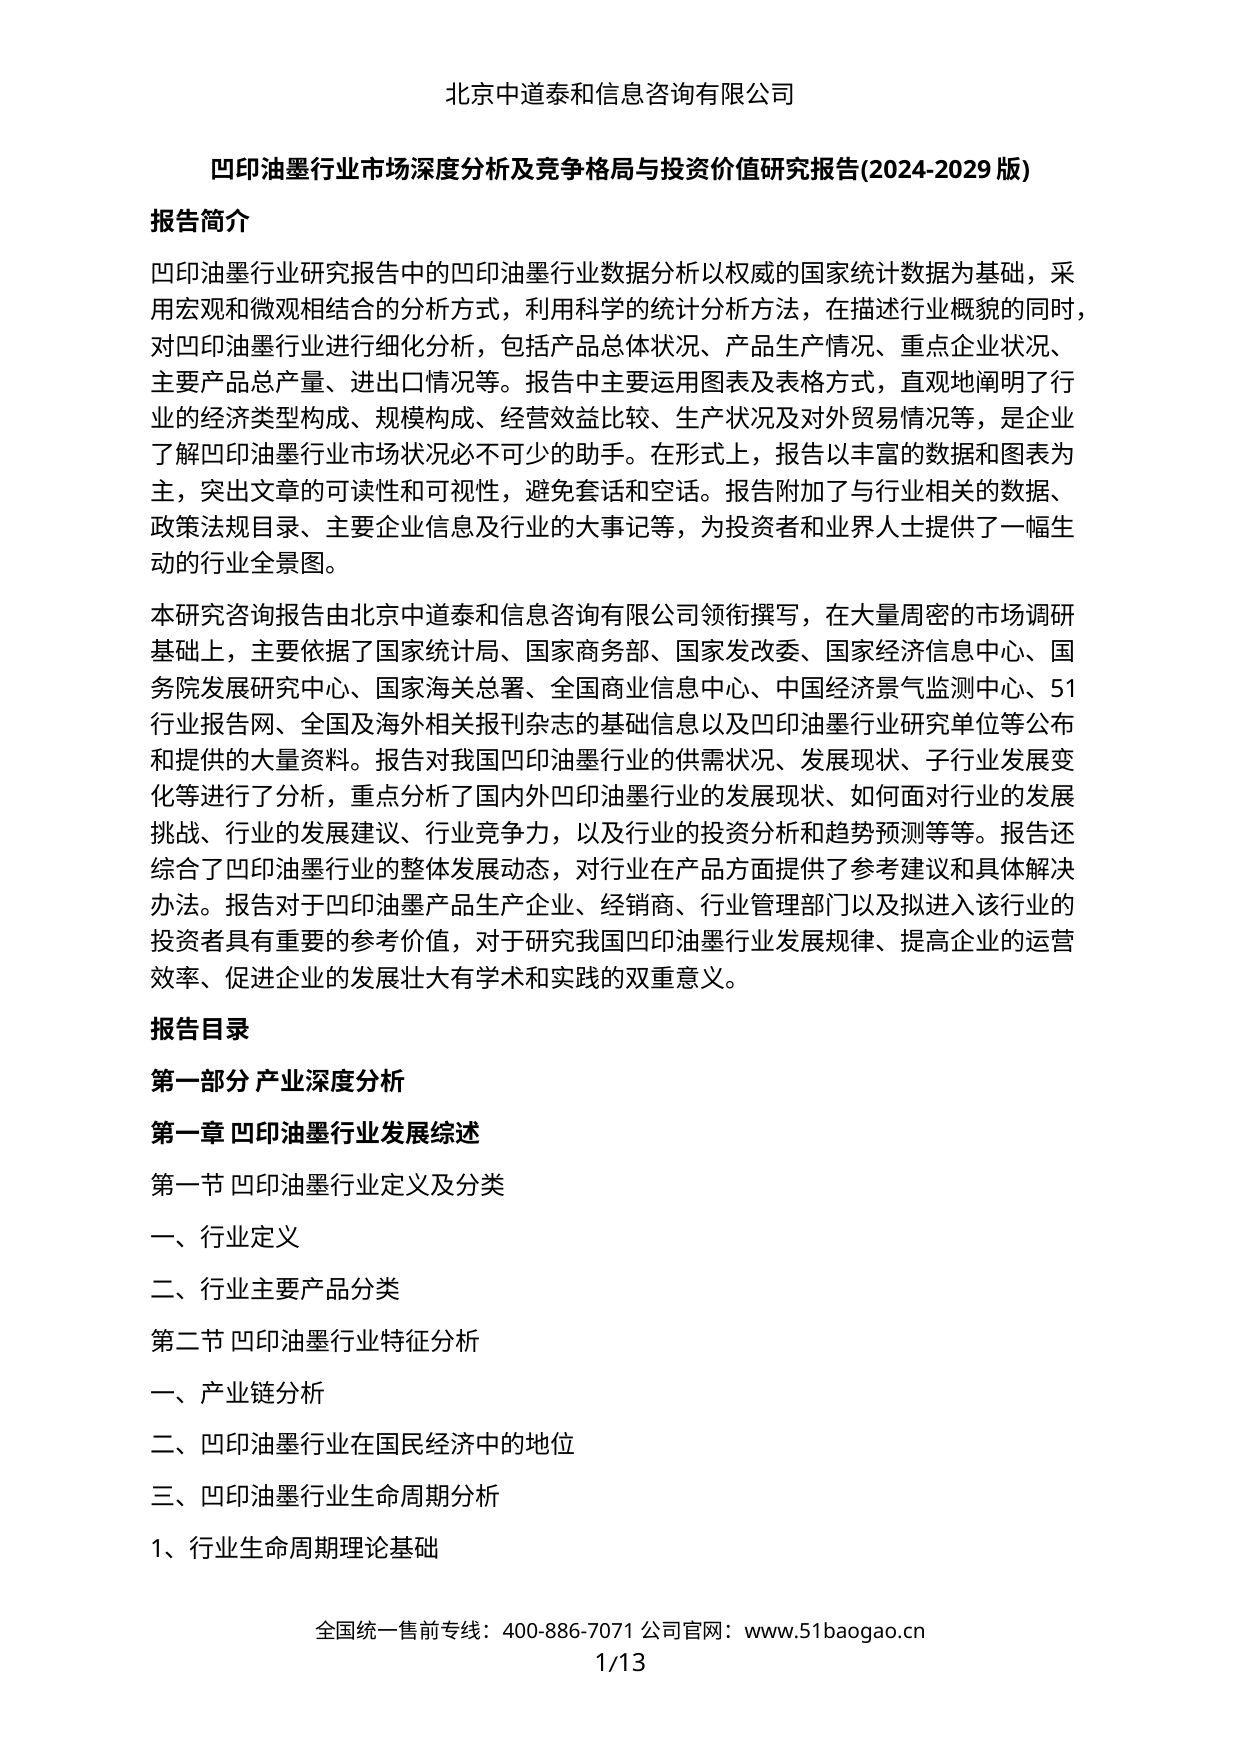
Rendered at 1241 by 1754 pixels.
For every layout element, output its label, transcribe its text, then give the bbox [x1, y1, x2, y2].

text 第二节 凹印油墨行业特征分析 [150, 1321, 1090, 1357]
text 三、凹印油墨行业生命周期分析 [150, 1477, 1090, 1513]
text 一、行业定义 [150, 1217, 1090, 1254]
text 二、凹印油墨行业在国民经济中的地位 [150, 1425, 1090, 1461]
text 第一节 凹印油墨行业定义及分类 [150, 1166, 1090, 1202]
text 报告简介 [150, 202, 1090, 238]
text 凹印油墨行业市场深度分析及竞争格局与投资价值研究报告(2024-2029版) [150, 150, 1090, 186]
text 第一部分 产业深度分析 [150, 1062, 1090, 1098]
text 第一章 凹印油墨行业发展综述 [150, 1114, 1090, 1150]
text 本研究咨询报告由北京中道泰和信息咨询有限公司领衔撰写，在大量周密的市场调研基础上，主要依据了国家统计局、国家商务部、国家发改委、国家经济信息中心、国务院发展研究中心、国家海关总署、全国商业信息中心、中国经济景气监测中心、51行业报告网、全国及海外相关报刊杂志的基础信息以及凹印油墨行业研究单位等公布和提供的大量资料。报告对我国凹印油墨行业的供需状况、发展现状、子行业发展变化等进行了分析，重点分析了国内外凹印油墨行业的发展现状、如何面对行业的发展挑战、行业的发展建议、行业竞争力，以及行业的投资分析和趋势预测等等。报告还综合了凹印油墨行业的整体发展动态，对行业在产品方面提供了参考建议和具体解决办法。报告对于凹印油墨产品生产企业、经销商、行业管理部门以及拟进入该行业的投资者具有重要的参考价值，对于研究我国凹印油墨行业发展规律、提高企业的运营效率、促进企业的发展壮大有学术和实践的双重意义。 [150, 596, 1090, 994]
text 1、行业生命周期理论基础 [150, 1529, 1090, 1565]
text 一、产业链分析 [150, 1373, 1090, 1409]
text 二、行业主要产品分类 [150, 1269, 1090, 1306]
text 凹印油墨行业研究报告中的凹印油墨行业数据分析以权威的国家统计数据为基础，采用宏观和微观相结合的分析方式，利用科学的统计分析方法，在描述行业概貌的同时，对凹印油墨行业进行细化分析，包括产品总体状况、产品生产情况、重点企业状况、主要产品总产量、进出口情况等。报告中主要运用图表及表格方式，直观地阐明了行业的经济类型构成、规模构成、经营效益比较、生产状况及对外贸易情况等，是企业了解凹印油墨行业市场状况必不可少的助手。在形式上，报告以丰富的数据和图表为主，突出文章的可读性和可视性，避免套话和空话。报告附加了与行业相关的数据、政策法规目录、主要企业信息及行业的大事记等，为投资者和业界人士提供了一幅生动的行业全景图。 [150, 254, 1090, 580]
text 报告目录 [150, 1010, 1090, 1046]
